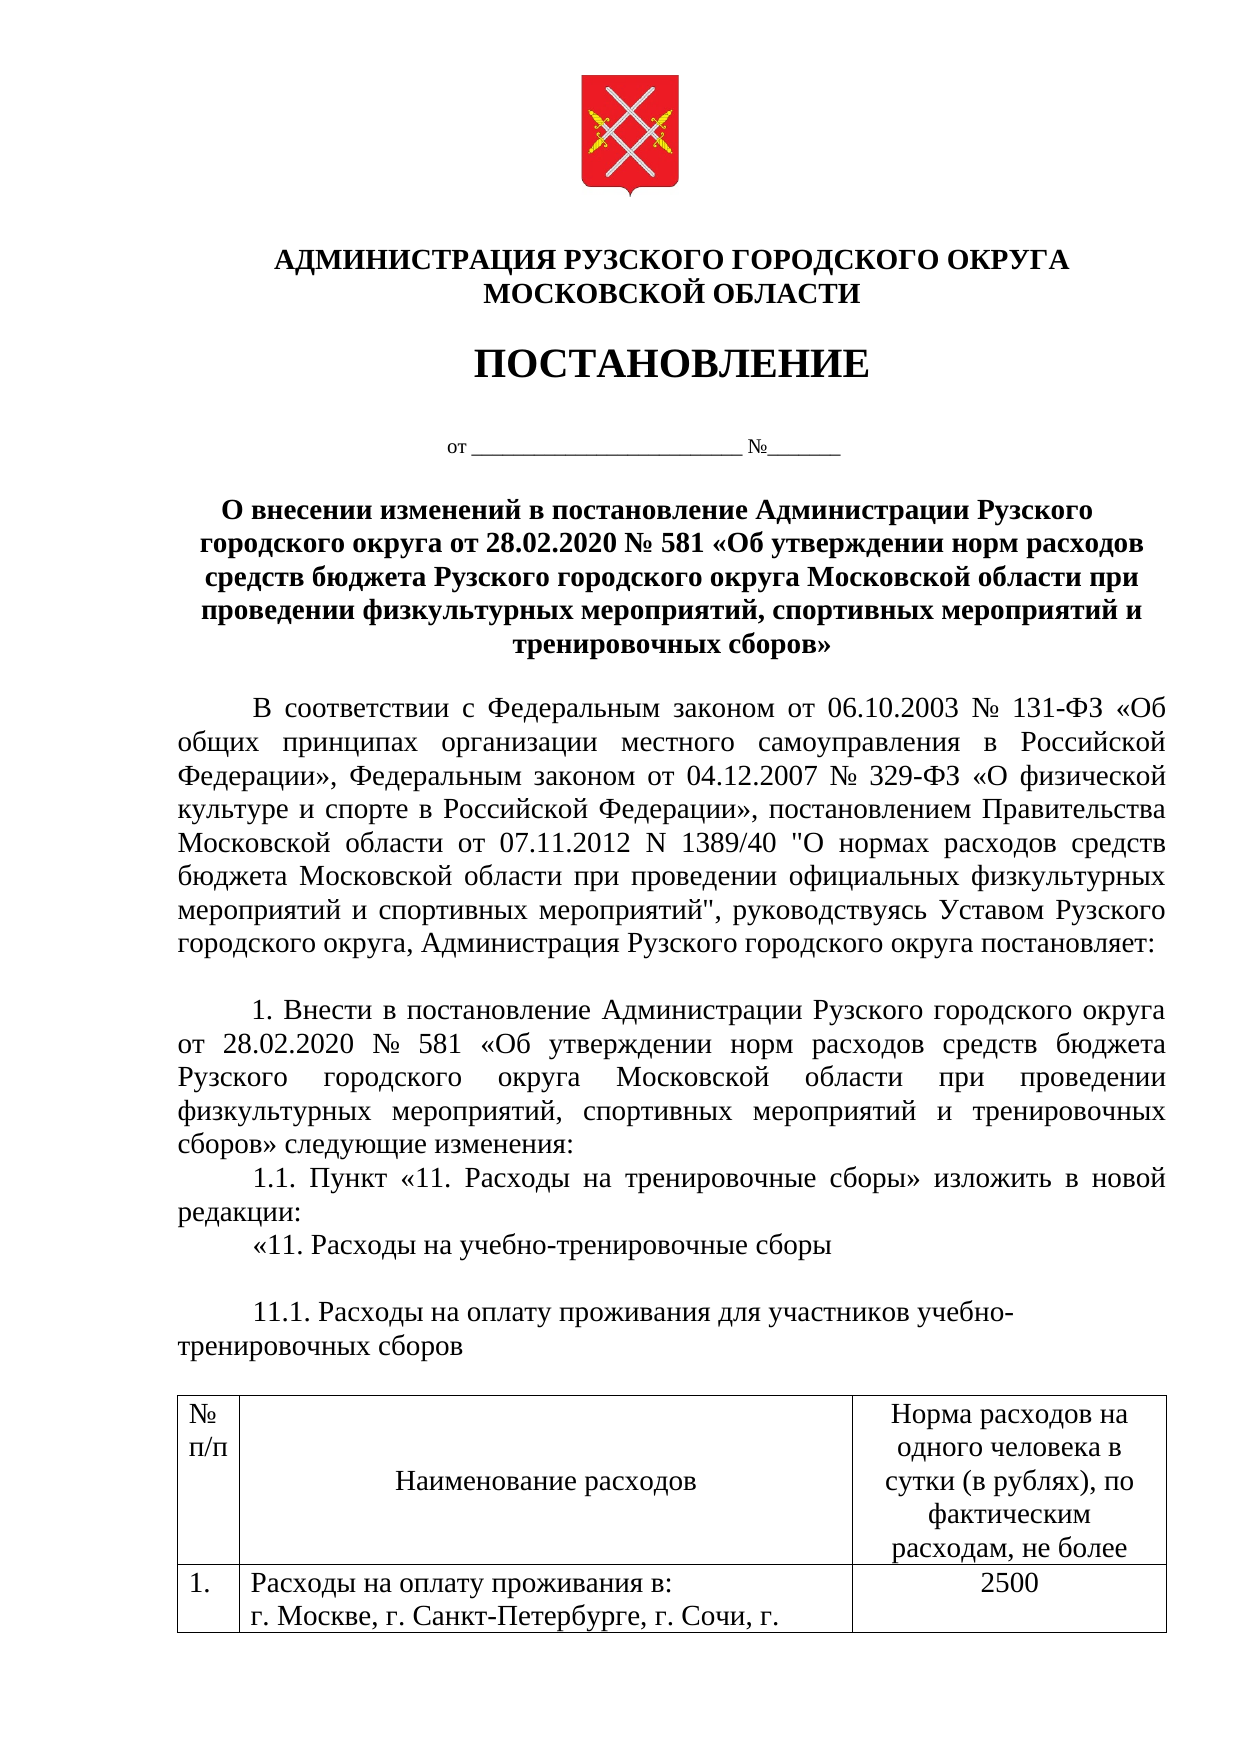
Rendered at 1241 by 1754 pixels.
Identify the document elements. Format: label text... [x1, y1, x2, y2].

table_header Норма расходов на одного человека в сутки (в рублях), по фактическим расходам, не более [853, 1396, 1166, 1564]
list В соответствии с Федеральным законом от 06.10.2003 № 131-ФЗ «Об общих принципах организации местного самоуправления в Российской Федерации», Федеральным законом от 04.12.2007 № 329-ФЗ «О физической культуре и спорте в Российской Федерации», постановлением Правительства Московской области от 07.11.2012 N 1389/40 "О нормах расходов средств бюджета Московской области при проведении официальных физкультурных мероприятий и спортивных мероприятий", руководствуясь Уставом Рузского городского округа, Администрация Рузского городского округа постановляет: [177, 691, 1167, 959]
table_header № п/п [178, 1396, 239, 1564]
text «11. Расходы на учебно-тренировочные сборы [177, 1227, 1167, 1261]
text МОСКОВСКОЙ ОБЛАСТИ [177, 276, 1167, 309]
text АДМИНИСТРАЦИЯ РУЗСКОГО ГОРОДСКОГО ОКРУГА [177, 242, 1167, 276]
text О внесении изменений в постановление Администрации Рузского городского округа от 28.02.2020 № 581 «Об утверждении норм расходов средств бюджета Рузского городского округа Московской области при проведении физкультурных мероприятий, спортивных мероприятий и тренировочных сборов» [148, 492, 1167, 659]
text 1.1. Пункт «11. Расходы на тренировочные сборы» изложить в новой редакции: [177, 1160, 1167, 1227]
table_cell 1. [178, 1565, 239, 1632]
list 1. Внести в постановление Администрации Рузского городского округа от 28.02.2020 № 581 «Об утверждении норм расходов средств бюджета Рузского городского округа Московской области при проведении физкультурных мероприятий, спортивных мероприятий и тренировочных сборов» следующие изменения: [177, 992, 1167, 1160]
text ПОСТАНОВЛЕНИЕ [177, 338, 1167, 386]
text 11.1. Расходы на оплату проживания для участников учебно-тренировочных сборов [177, 1294, 1167, 1361]
table_header Наименование расходов [240, 1396, 852, 1564]
text от __________________________ №_______ [177, 434, 1167, 458]
table_cell 2500 [853, 1565, 1166, 1632]
picture [581, 75, 679, 197]
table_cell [240, 1565, 852, 1632]
